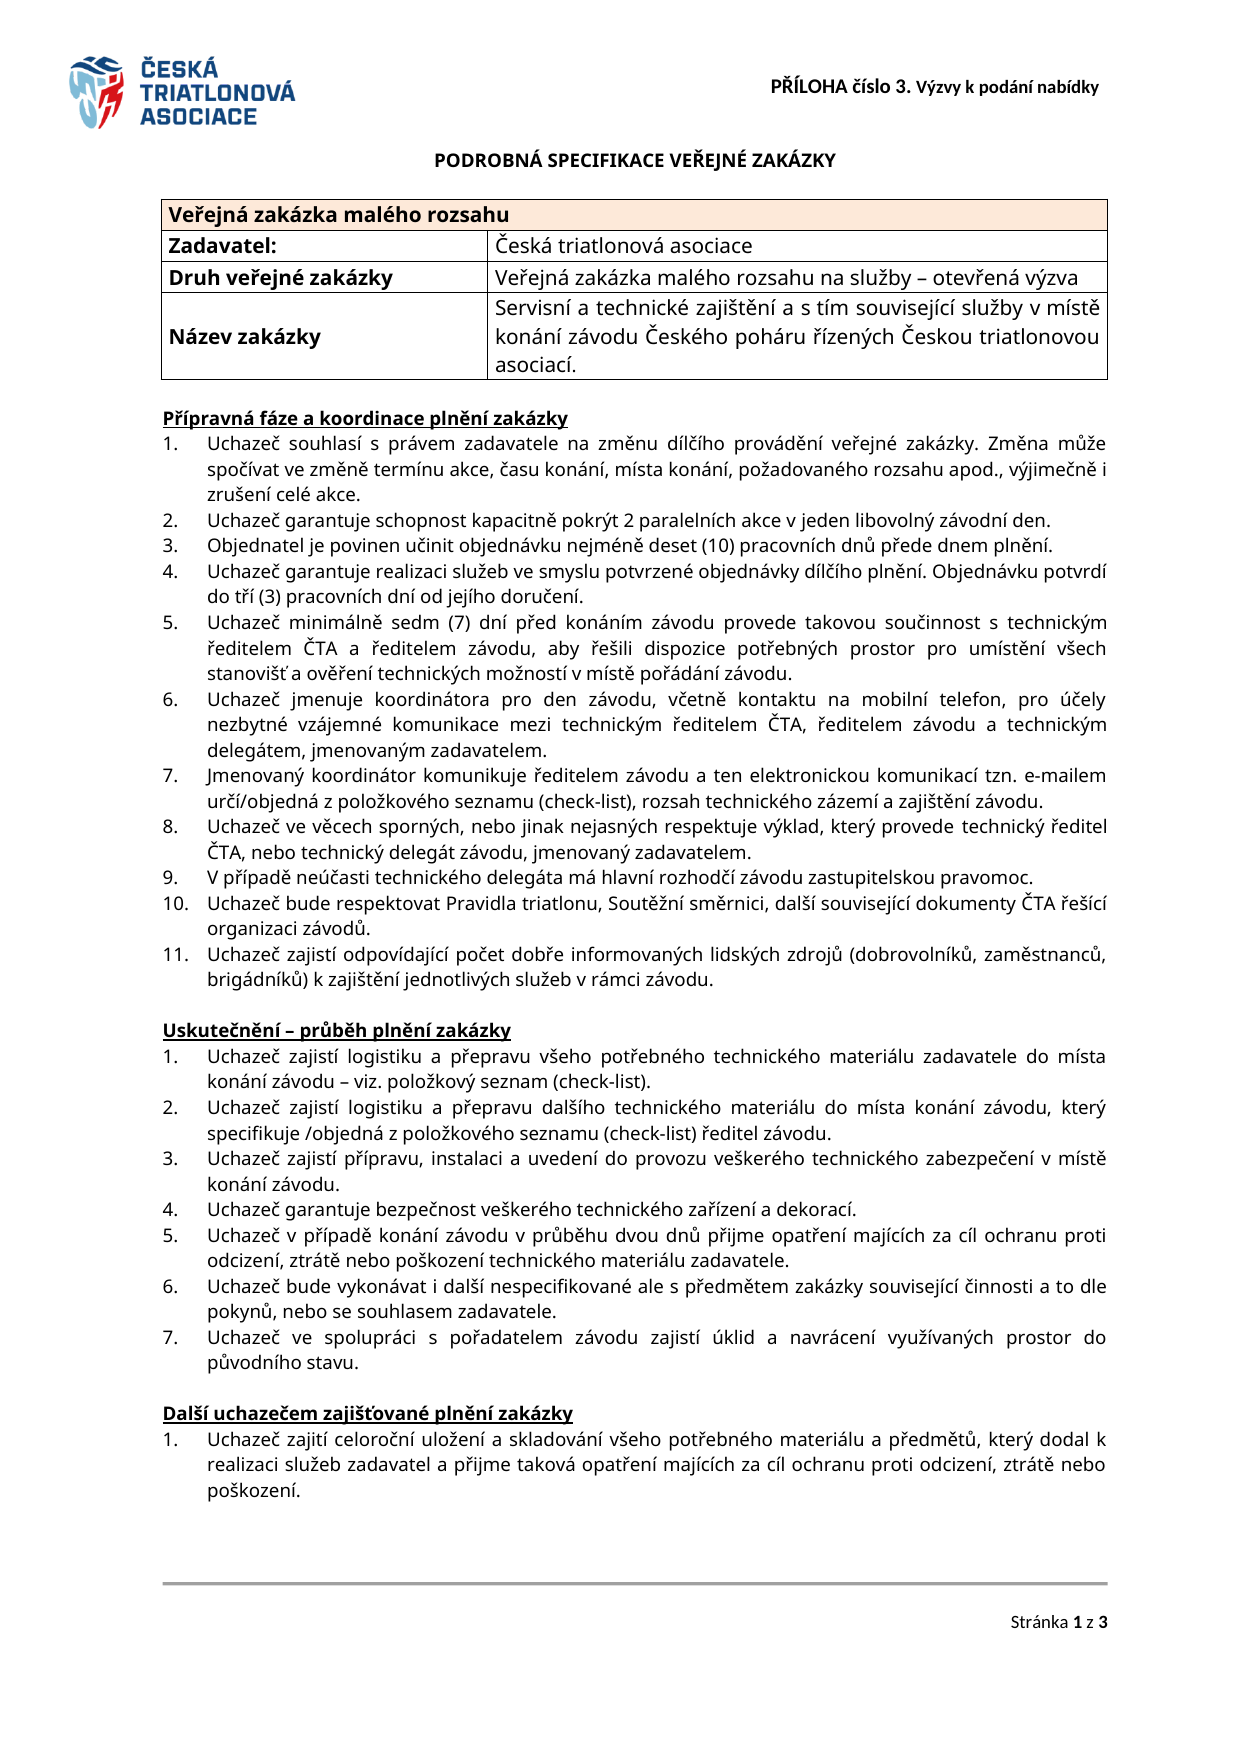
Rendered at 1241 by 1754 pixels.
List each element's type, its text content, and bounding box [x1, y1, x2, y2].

picture [45, 32, 319, 153]
list Objednatel je povinen učinit objednávku nejméně deset (10) pracovních dnů přede dnem plnění. [162, 533, 1107, 558]
table_cell Veřejná zakázka malého rozsahu na služby – otevřená výzva [488, 262, 1107, 292]
list Uchazeč zajistí logistiku a přepravu dalšího technického materiálu do místa konání závodu, který specifikuje /objedná z položkového seznamu (check-list) ředitel závodu. [162, 1094, 1107, 1145]
list Uchazeč jmenuje koordinátora pro den závodu, včetně kontaktu na mobilní telefon, pro účely nezbytné vzájemné komunikace mezi technickým ředitelem ČTA, ředitelem závodu a technickým delegátem, jmenovaným zadavatelem. [162, 686, 1107, 762]
text Uskutečnění – průběh plnění zakázky [162, 1018, 1107, 1043]
list Uchazeč ve věcech sporných, nebo jinak nejasných respektuje výklad, který provede technický ředitel ČTA, nebo technický delegát závodu, jmenovaný zadavatelem. [162, 813, 1107, 864]
list Uchazeč souhlasí s právem zadavatele na změnu dílčího provádění veřejné zakázky. Změna může spočívat ve změně termínu akce, času konání, místa konání, požadovaného rozsahu apod., výjimečně i zrušení celé akce. [162, 431, 1107, 507]
list Uchazeč zajistí přípravu, instalaci a uvedení do provozu veškerého technického zabezpečení v místě konání závodu. [162, 1145, 1107, 1196]
table_header Veřejná zakázka malého rozsahu [162, 200, 1107, 230]
list Uchazeč garantuje schopnost kapacitně pokrýt 2 paralelních akce v jeden libovolný závodní den. [162, 507, 1107, 533]
table_cell Česká triatlonová asociace [488, 231, 1107, 261]
table_cell Zadavatel: [162, 231, 487, 261]
list Uchazeč bude vykonávat i další nespecifikované ale s předmětem zakázky související činnosti a to dle pokynů, nebo se souhlasem zadavatele. [162, 1273, 1107, 1324]
table_cell Název zakázky [162, 293, 487, 379]
list Uchazeč zajistí odpovídající počet dobře informovaných lidských zdrojů (dobrovolníků, zaměstnanců, brigádníků) k zajištění jednotlivých služeb v rámci závodu. [162, 941, 1107, 992]
list Jmenovaný koordinátor komunikuje ředitelem závodu a ten elektronickou komunikací tzn. e-mailem určí/objedná z položkového seznamu (check-list), rozsah technického zázemí a zajištění závodu. [162, 762, 1107, 813]
list Uchazeč zajití celoroční uložení a skladování všeho potřebného materiálu a předmětů, který dodal k realizaci služeb zadavatel a přijme taková opatření majících za cíl ochranu proti odcizení, ztrátě nebo poškození. [162, 1426, 1107, 1503]
list Uchazeč v případě konání závodu v průběhu dvou dnů přijme opatření majících za cíl ochranu proti odcizení, ztrátě nebo poškození technického materiálu zadavatele. [162, 1222, 1107, 1273]
text Další uchazečem zajišťované plnění zakázky [162, 1401, 1107, 1426]
list Uchazeč zajistí logistiku a přepravu všeho potřebného technického materiálu zadavatele do místa konání závodu – viz. položkový seznam (check-list). [162, 1043, 1107, 1094]
list Uchazeč garantuje bezpečnost veškerého technického zařízení a dekorací. [162, 1196, 1107, 1222]
text PODROBNÁ Specifikace veřejné zakázky [162, 147, 1107, 173]
list Uchazeč minimálně sedm (7) dní před konáním závodu provede takovou součinnost s technickým ředitelem ČTA a ředitelem závodu, aby řešili dispozice potřebných prostor pro umístění všech stanovišť a ověření technických možností v místě pořádání závodu. [162, 609, 1107, 686]
list Uchazeč garantuje realizaci služeb ve smyslu potvrzené objednávky dílčího plnění. Objednávku potvrdí do tří (3) pracovních dní od jejího doručení. [162, 558, 1107, 609]
table_cell Druh veřejné zakázky [162, 262, 487, 292]
list Uchazeč bude respektovat Pravidla triatlonu, Soutěžní směrnici, další související dokumenty ČTA řešící organizaci závodů. [162, 890, 1107, 941]
list Uchazeč ve spolupráci s pořadatelem závodu zajistí úklid a navrácení využívaných prostor do původního stavu. [162, 1324, 1107, 1375]
list V případě neúčasti technického delegáta má hlavní rozhodčí závodu zastupitelskou pravomoc. [162, 864, 1107, 890]
text Přípravná fáze a koordinace plnění zakázky [162, 405, 1107, 431]
table_cell Servisní a technické zajištění a s tím související služby v místě konání závodu Českého poháru řízených Českou triatlonovou asociací. [488, 293, 1107, 379]
